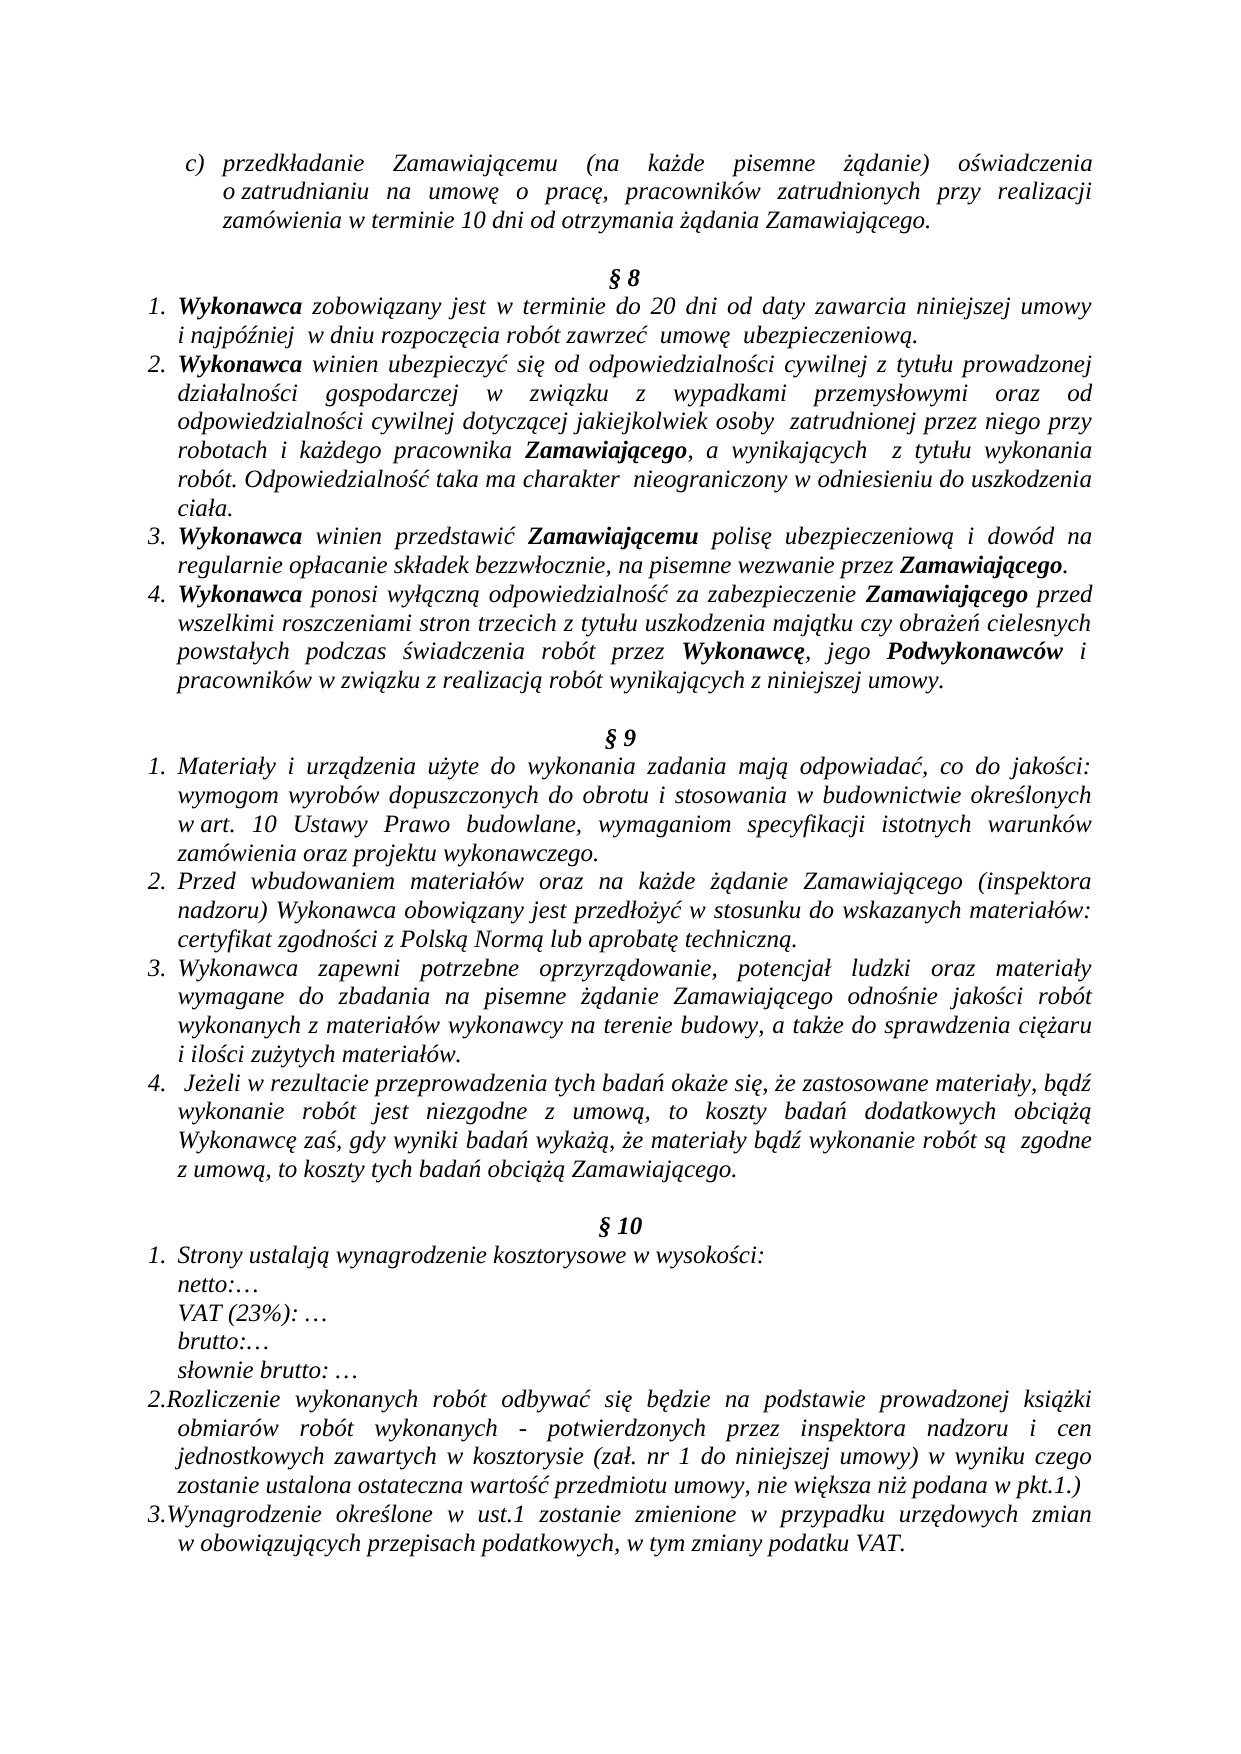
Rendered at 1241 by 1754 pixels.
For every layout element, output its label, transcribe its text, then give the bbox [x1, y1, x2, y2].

list Wykonawca winien ubezpieczyć się od odpowiedzialności cywilnej z tytułu prowadzonej działalności gospodarczej w związku z wypadkami przemysłowymi oraz od odpowiedzialności cywilnej dotyczącej jakiejkolwiek osoby zatrudnionej przez niego przy robotach i każdego pracownika Zamawiającego, a wynikających z tytułu wykonania robót. Odpowiedzialność taka ma charakter nieograniczony w odniesieniu do uszkodzenia ciała. [148, 349, 1093, 521]
text brutto:… [177, 1326, 1093, 1355]
list Przed wbudowaniem materiałów oraz na każde żądanie Zamawiającego (inspektora nadzoru) Wykonawca obowiązany jest przedłożyć w stosunku do wskazanych materiałów: certyfikat zgodności z Polską Normą lub aprobatę techniczną. [148, 866, 1093, 953]
list Wykonawca zobowiązany jest w terminie do 20 dni od daty zawarcia niniejszej umowy i najpóźniej w dniu rozpoczęcia robót zawrzeć umowę ubezpieczeniową. [148, 291, 1093, 349]
list Materiały i urządzenia użyte do wykonania zadania mają odpowiadać, co do jakości: wymogom wyrobów dopuszczonych do obrotu i stosowania w budownictwie określonych w art. 10 Ustawy Prawo budowlane, wymaganiom specyfikacji istotnych warunków zamówienia oraz projektu wykonawczego. [148, 751, 1093, 866]
list Wykonawca zapewni potrzebne oprzyrządowanie, potencjał ludzki oraz materiały wymagane do zbadania na pisemne żądanie Zamawiającego odnośnie jakości robót wykonanych z materiałów wykonawcy na terenie budowy, a także do sprawdzenia ciężaru i ilości zużytych materiałów. [148, 953, 1093, 1068]
text § 9 [148, 723, 1093, 751]
list Wykonawca winien przedstawić Zamawiającemu polisę ubezpieczeniową i dowód na regularnie opłacanie składek bezzwłocznie, na pisemne wezwanie przez Zamawiającego. [148, 521, 1093, 579]
text § 10 [148, 1211, 1093, 1240]
list Jeżeli w rezultacie przeprowadzenia tych badań okaże się, że zastosowane materiały, bądź wykonanie robót jest niezgodne z umową, to koszty badań dodatkowych obciążą Wykonawcę zaś, gdy wyniki badań wykażą, że materiały bądź wykonanie robót są zgodne z umową, to koszty tych badań obciążą Zamawiającego. [148, 1068, 1093, 1183]
list Strony ustalają wynagrodzenie kosztorysowe w wysokości: [148, 1240, 1093, 1269]
list Wykonawca ponosi wyłączną odpowiedzialność za zabezpieczenie Zamawiającego przed wszelkimi roszczeniami stron trzecich z tytułu uszkodzenia majątku czy obrażeń cielesnych powstałych podczas świadczenia robót przez Wykonawcę, jego Podwykonawców i pracowników w związku z realizacją robót wynikających z niniejszej umowy. [148, 579, 1093, 694]
text 2.Rozliczenie wykonanych robót odbywać się będzie na podstawie prowadzonej książki obmiarów robót wykonanych - potwierdzonych przez inspektora nadzoru i cen jednostkowych zawartych w kosztorysie (zał. nr 1 do niniejszej umowy) w wyniku czego zostanie ustalona ostateczna wartość przedmiotu umowy, nie większa niż podana w pkt.1.) [148, 1384, 1093, 1499]
text § 8 [155, 263, 1093, 291]
text słownie brutto: … [177, 1355, 1093, 1384]
text netto: … [177, 1269, 1093, 1298]
list przedkładanie Zamawiającemu (na każde pisemne żądanie) oświadczenia o zatrudnianiu na umowę o pracę, pracowników zatrudnionych przy realizacji zamówienia w terminie 10 dni od otrzymania żądania Zamawiającego. [185, 148, 1093, 234]
text VAT (23%): … [177, 1298, 1093, 1326]
text 3.Wynagrodzenie określone w ust.1 zostanie zmienione w przypadku urzędowych zmian w obowiązujących przepisach podatkowych, w tym zmiany podatku VAT. [148, 1499, 1093, 1556]
